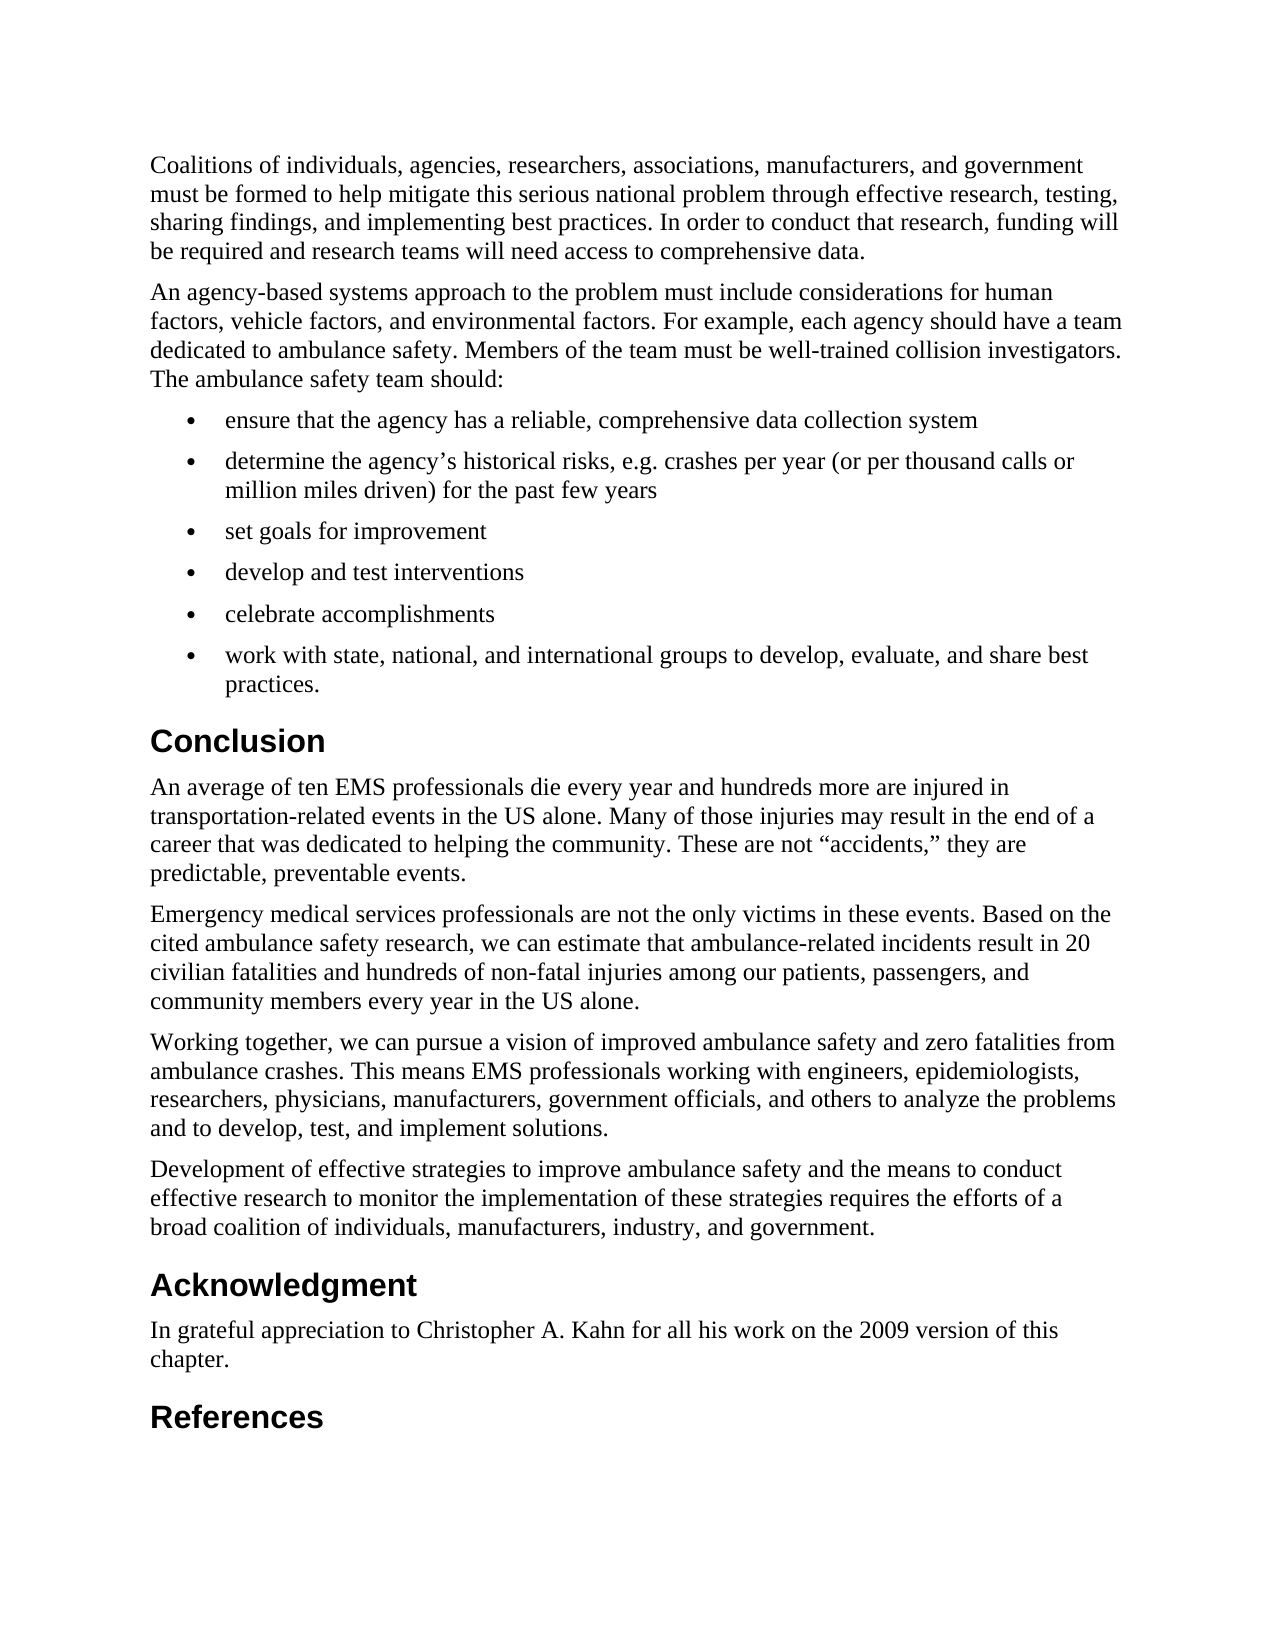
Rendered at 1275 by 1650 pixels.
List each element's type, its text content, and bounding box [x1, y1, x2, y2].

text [150, 150, 1125, 265]
text Acknowledgment [150, 1266, 1125, 1303]
list determine the agency’s historical risks, e.g. crashes per year (or per thousand calls or million miles driven) for the past few years [187, 446, 1125, 504]
text An average of ten EMS professionals die every year and hundreds more are injured in transportation-related events in the US alone. Many of those injuries may result in the end of a career that was dedicated to helping the community. These are not “accidents,” they are predictable, preventable events. [150, 772, 1125, 887]
text Conclusion [150, 722, 1125, 759]
list celebrate accomplishments [187, 599, 1125, 627]
list develop and test interventions [187, 557, 1125, 586]
text Emergency medical services professionals are not the only victims in these events. Based on the cited ambulance safety research, we can estimate that ambulance-related incidents result in 20 civilian fatalities and hundreds of non-fatal injuries among our patients, passengers, and community members every year in the US alone. [150, 899, 1125, 1014]
text In grateful appreciation to Christopher A. Kahn for all his work on the 2009 version of this chapter. [150, 1315, 1125, 1373]
text Development of effective strategies to improve ambulance safety and the means to conduct effective research to monitor the implementation of these strategies requires the efforts of a broad coalition of individuals, manufacturers, industry, and government. [150, 1154, 1125, 1241]
text An agency-based systems approach to the problem must include considerations for human factors, vehicle factors, and environmental factors. For example, each agency should have a team dedicated to ambulance safety. Members of the team must be well-trained collision investigators. The ambulance safety team should: [150, 277, 1125, 392]
text References [150, 1398, 1125, 1435]
text Working together, we can pursue a vision of improved ambulance safety and zero fatalities from ambulance crashes. This means EMS professionals working with engineers, epidemiologists, researchers, physicians, manufacturers, government officials, and others to analyze the problems and to develop, test, and implement solutions. [150, 1027, 1125, 1142]
list ensure that the agency has a reliable, comprehensive data collection system [187, 405, 1125, 434]
list set goals for improvement [187, 516, 1125, 545]
list work with state, national, and international groups to develop, evaluate, and share best practices. [187, 640, 1125, 697]
